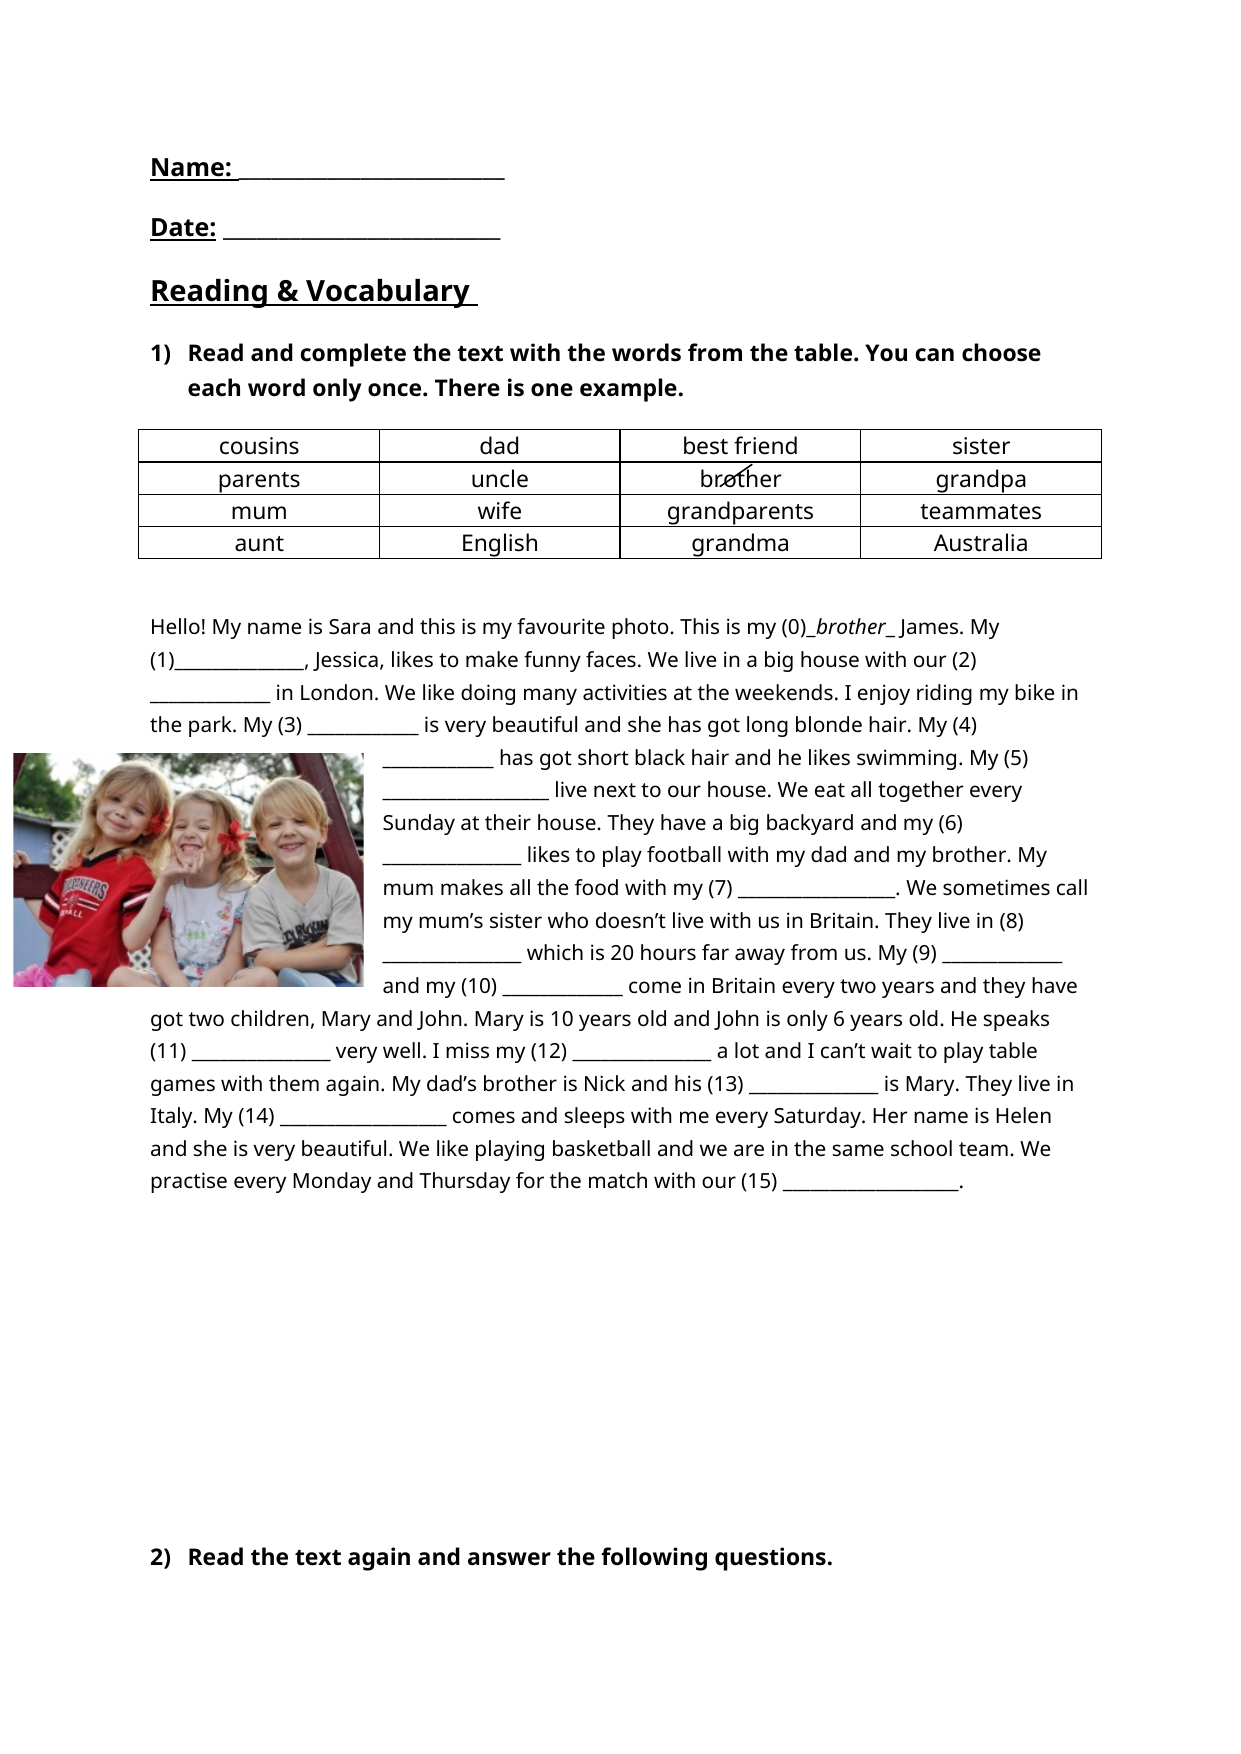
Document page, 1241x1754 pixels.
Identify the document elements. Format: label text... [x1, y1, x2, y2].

list Read the text again and answer the following questions. [150, 1541, 1090, 1572]
table_header best friend [621, 430, 860, 461]
table_cell grandma [621, 527, 860, 558]
table_cell parents [139, 463, 379, 494]
table_cell aunt [139, 527, 379, 558]
text Reading & Vocabulary [150, 270, 1090, 310]
table_cell brother [621, 463, 860, 494]
table_cell English [380, 527, 619, 558]
list Read and complete the text with the words from the table. You can choose each word only once. There is one example. [150, 336, 1090, 404]
table_cell grandpa [861, 463, 1101, 494]
table_header cousins [139, 430, 379, 461]
table_header sister [861, 430, 1101, 461]
table_header dad [380, 430, 619, 461]
table_cell Australia [861, 527, 1101, 558]
table_cell uncle [380, 463, 619, 494]
text Date: _________________________ [150, 210, 1090, 244]
text Name: ________________________ [150, 150, 1090, 184]
table_cell grandparents [621, 495, 860, 526]
table_cell teammates [861, 495, 1101, 526]
table_cell wife [380, 495, 619, 526]
picture [13, 753, 364, 987]
text Hello! My name is Sara and this is my favourite photo. This is my (0)_brother_ James. My (1)______________, Jessica, likes to make funny faces. We live in a big house with our (2) _____________ in London. We like doing many activities at the weekends. I enjoy riding my bike in the park. My (3) ____________ is very beautiful and she has got long blonde hair. My (4) ____________ has got short black hair and he likes swimming. My (5) __________________ live next to our house. We eat all together every Sunday at their house. They have a big backyard and my (6) _______________ likes to play football with my dad and my brother. My mum makes all the food with my (7) _________________. We sometimes call my mum’s sister who doesn’t live with us in Britain. They live in (8) _______________ which is 20 hours far away from us. My (9) _____________ and my (10) _____________ come in Britain every two years and they have got two children, Mary and John. Mary is 10 years old and John is only 6 years old. He speaks (11) _______________ very well. I miss my (12) _______________ a lot and I can’t wait to play table games with them again. My dad’s brother is Nick and his (13) ______________ is Mary. They live in Italy. My (14) __________________ comes and sleeps with me every Saturday. Her name is Helen and she is very beautiful. We like playing basketball and we are in the same school team. We practise every Monday and Thursday for the match with our (15) ___________________. [150, 612, 1090, 1195]
table_cell mum [139, 495, 379, 526]
